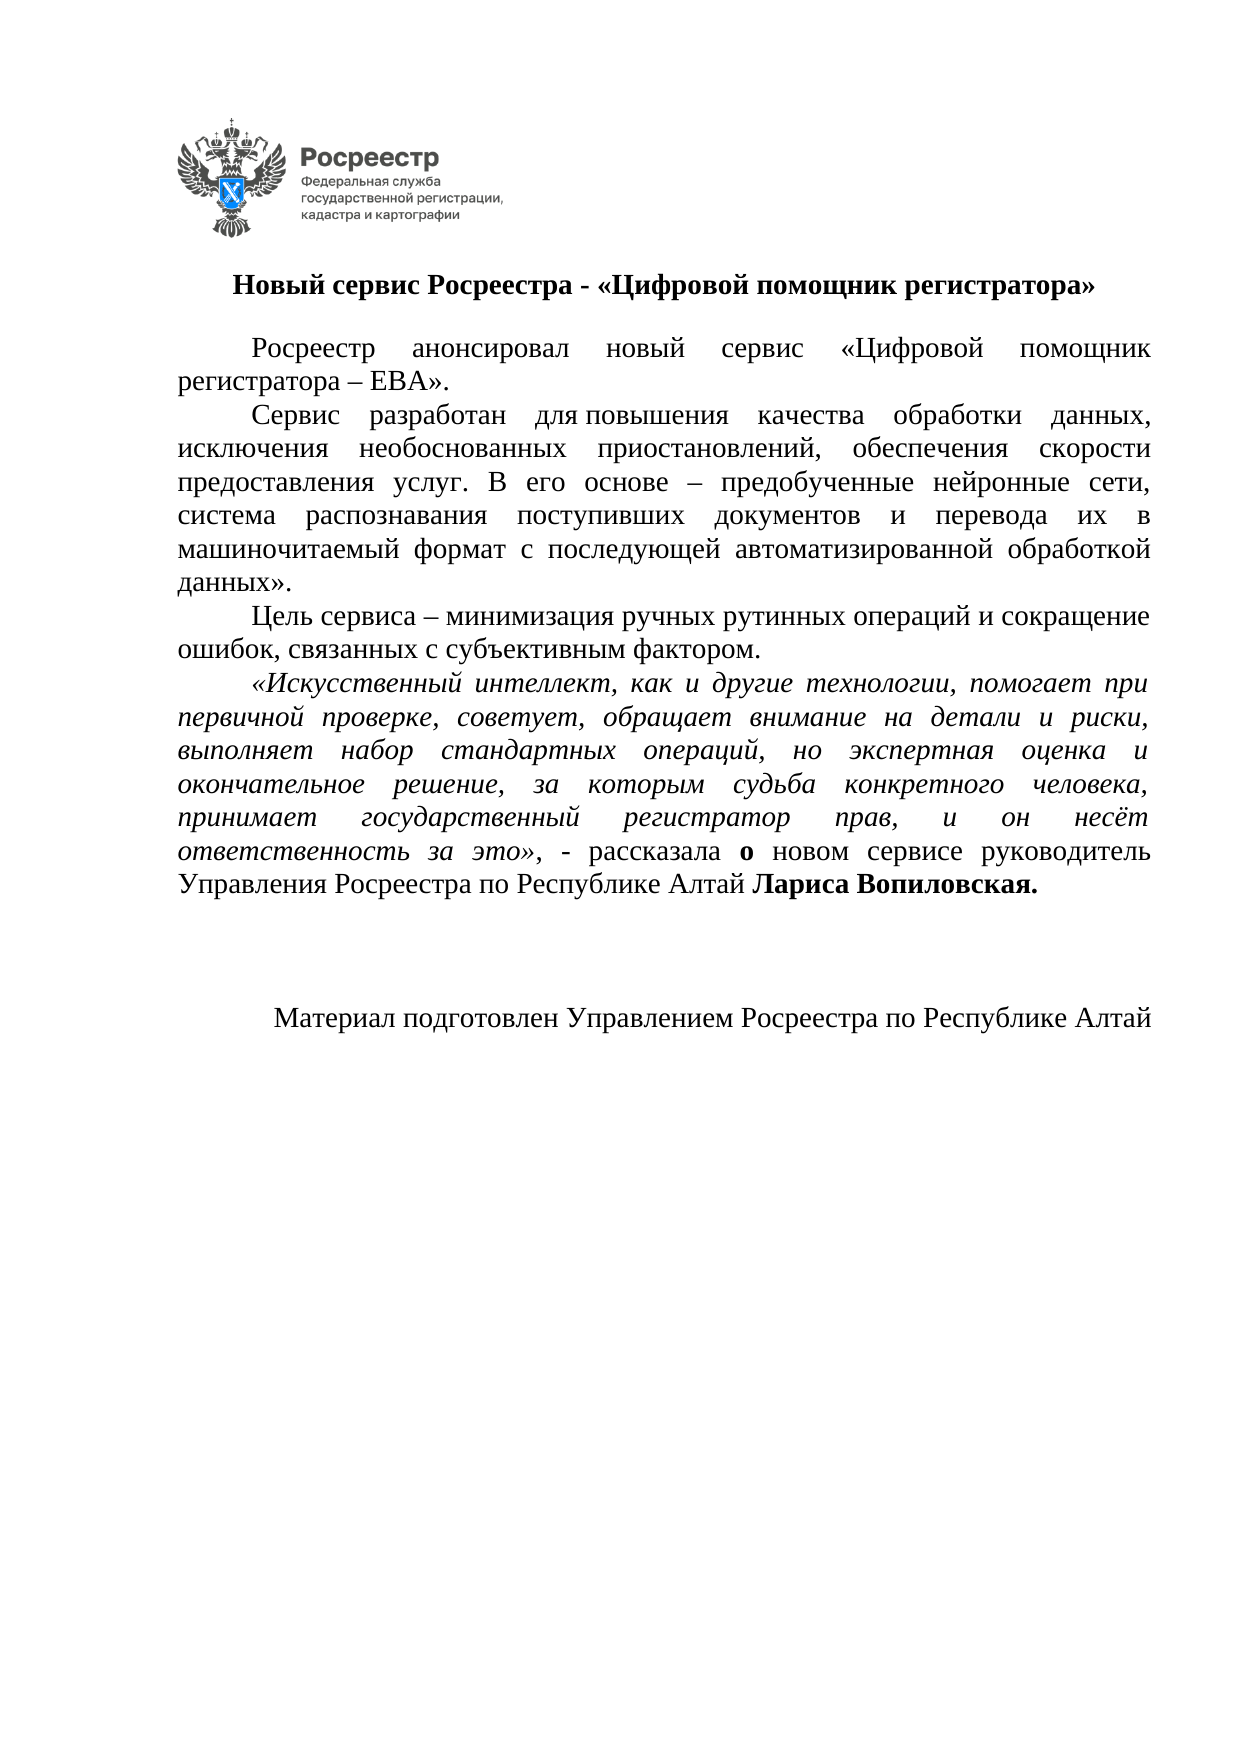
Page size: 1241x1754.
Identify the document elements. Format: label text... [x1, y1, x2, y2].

text Росреестр анонсировал новый сервис «Цифровой помощник регистратора – ЕВА». [177, 330, 1152, 397]
text «Искусственный интеллект, как и другие технологии, помогает при первичной проверке, советует, обращает внимание на детали и риски, выполняет набор стандартных операций, но экспертная оценка и окончательное решение, за которым судьба конкретного человека, принимает государственный регистратор прав, и он несёт ответственность за это», - рассказала о новом сервисе руководитель Управления Росреестра по Республике Алтай Лариса Вопиловская. [177, 665, 1152, 900]
picture [177, 118, 503, 238]
text Цель сервиса – минимизация ручных рутинных операций и сокращение ошибок, связанных с субъективным фактором. [177, 598, 1152, 665]
text Сервис разработан для повышения качества обработки данных, исключения необоснованных приостановлений, обеспечения скорости предоставления услуг. В его основе – предобученные нейронные сети, система распознавания поступивших документов и перевода их в машиночитаемый формат с последующей автоматизированной обработкой данных». [177, 397, 1152, 598]
text Материал подготовлен Управлением Росреестра по Республике Алтай [177, 1001, 1152, 1034]
text Новый сервис Росреестра - «Цифровой помощник регистратора» [177, 267, 1152, 301]
